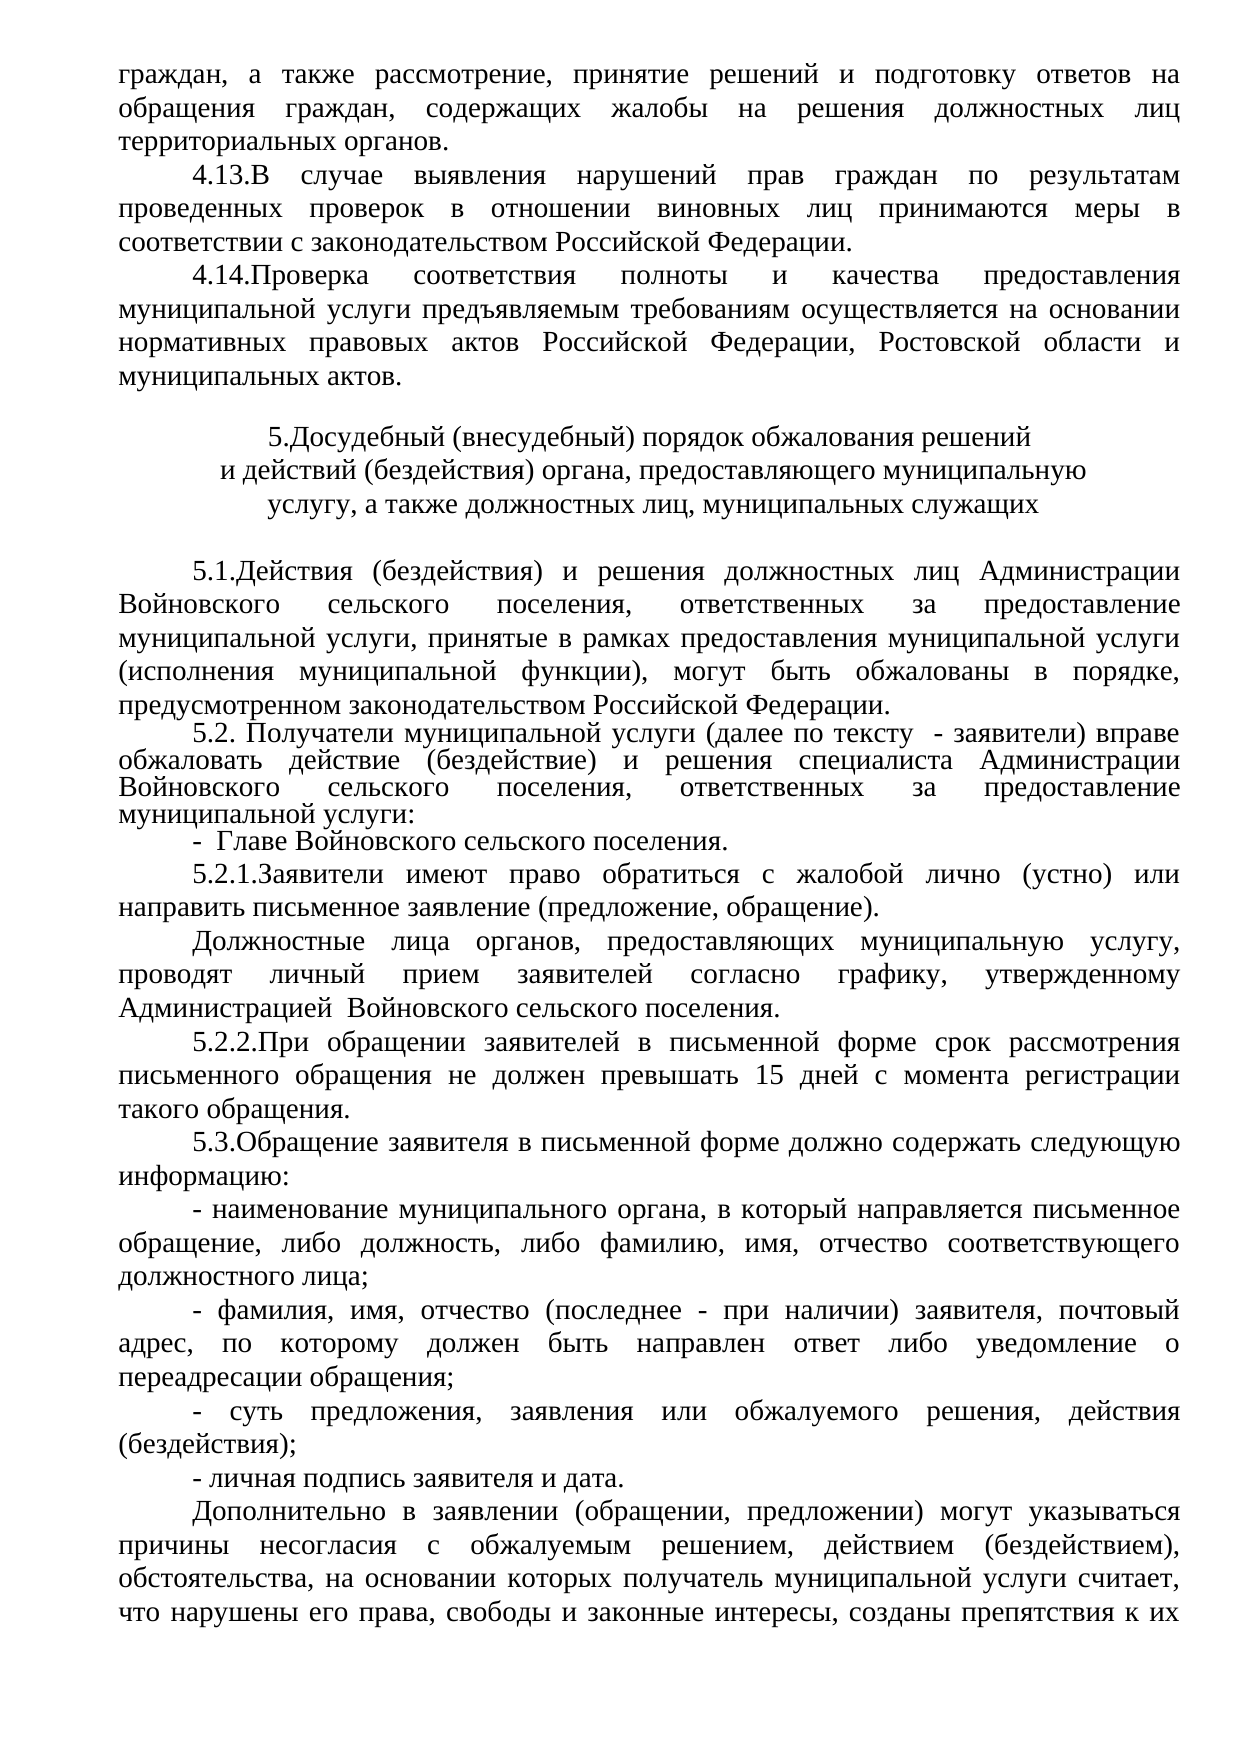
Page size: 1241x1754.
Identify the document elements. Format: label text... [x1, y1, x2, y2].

text услугу, а также должностных лиц, муниципальных служащих [118, 486, 1181, 519]
text - Главе Войновского сельского поселения. [118, 829, 1181, 856]
text 5.2.2.При обращении заявителей в письменной форме срок рассмотрения письменного обращения не должен превышать 15 дней с момента регистрации такого обращения. [118, 1024, 1181, 1124]
text 4.13.В случае выявления нарушений прав граждан по результатам проведенных проверок в отношении виновных лиц принимаются меры в соответствии с законодательством Российской Федерации. [118, 157, 1181, 257]
text - личная подпись заявителя и дата. [118, 1460, 1181, 1493]
text 5.1.Действия (бездействия) и решения должностных лиц Администрации Войновского сельского поселения, ответственных за предоставление муниципальной услуги, принятые в рамках предоставления муниципальной услуги (исполнения муниципальной функции), могут быть обжалованы в порядке, предусмотренном законодательством Российской Федерации. [118, 553, 1181, 721]
text 5.2.1.Заявители имеют право обратиться с жалобой лично (устно) или направить письменное заявление (предложение, обращение). [118, 856, 1181, 923]
text - фамилия, имя, отчество (последнее - при наличии) заявителя, почтовый адрес, по которому должен быть направлен ответ либо уведомление о переадресации обращения; [118, 1292, 1181, 1393]
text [118, 1493, 1181, 1627]
text - суть предложения, заявления или обжалуемого решения, действия (бездействия); [118, 1393, 1181, 1460]
text - наименование муниципального органа, в который направляется письменное обращение, либо должность, либо фамилию, имя, отчество соответствующего должностного лица; [118, 1191, 1181, 1292]
text и действий (бездействия) органа, предоставляющего муниципальную [118, 452, 1181, 486]
text 5.2. Получатели муниципальной услуги (далее по тексту - заявители) вправе обжаловать действие (бездействие) и решения специалиста Администрации Войновского сельского поселения, ответственных за предоставление муниципальной услуги: [118, 721, 1181, 829]
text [118, 56, 1181, 157]
text 4.14.Проверка соответствия полноты и качества предоставления муниципальной услуги предъявляемым требованиям осуществляется на основании нормативных правовых актов Российской Федерации, Ростовской области и муниципальных актов. [118, 257, 1181, 392]
text 5.Досудебный (внесудебный) порядок обжалования решений [118, 419, 1181, 452]
text 5.3.Обращение заявителя в письменной форме должно содержать следующую информацию: [118, 1124, 1181, 1191]
text Должностные лица органов, предоставляющих муниципальную услугу, проводят личный прием заявителей согласно графику, утвержденному Администрацией Войновского сельского поселения. [118, 923, 1181, 1024]
